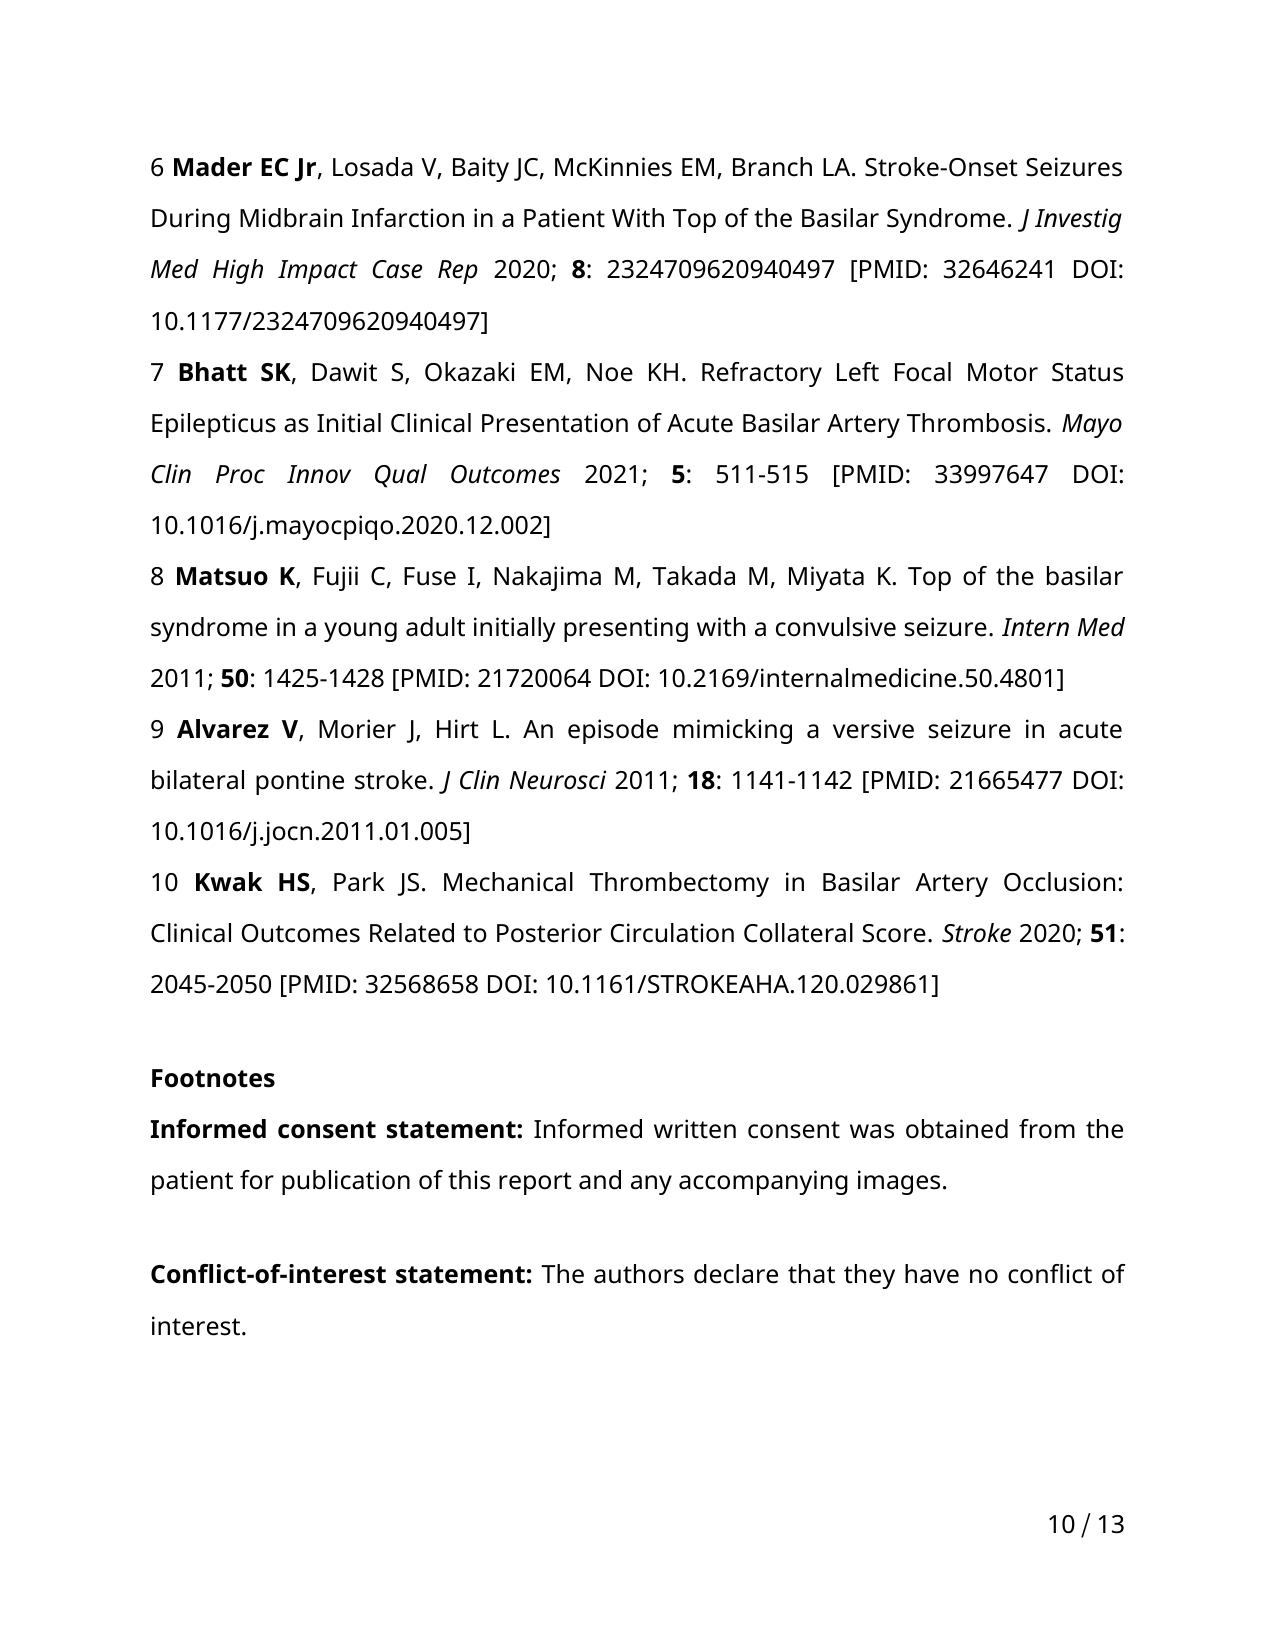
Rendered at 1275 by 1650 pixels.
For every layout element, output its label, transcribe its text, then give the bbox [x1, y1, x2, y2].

text 7 Bhatt SK, Dawit S, Okazaki EM, Noe KH. Refractory Left Focal Motor Status Epilepticus as Initial Clinical Presentation of Acute Basilar Artery Thrombosis. Mayo Clin Proc Innov Qual Outcomes 2021; 5: 511-515 [PMID: 33997647 DOI: 10.1016/j.mayocpiqo.2020.12.002] [150, 354, 1125, 541]
text 10 Kwak HS, Park JS. Mechanical Thrombectomy in Basilar Artery Occlusion: Clinical Outcomes Related to Posterior Circulation Collateral Score. Stroke 2020; 51: 2045-2050 [PMID: 32568658 DOI: 10.1161/STROKEAHA.120.029861] [150, 864, 1125, 1001]
text Informed consent statement: Informed written consent was obtained from the patient for publication of this report and any accompanying images. [150, 1112, 1125, 1197]
text Footnotes [150, 1061, 1125, 1095]
text 8 Matsuo K, Fujii C, Fuse I, Nakajima M, Takada M, Miyata K. Top of the basilar syndrome in a young adult initially presenting with a convulsive seizure. Intern Med 2011; 50: 1425-1428 [PMID: 21720064 DOI: 10.2169/internalmedicine.50.4801] [150, 558, 1125, 694]
text 6 Mader EC Jr, Losada V, Baity JC, McKinnies EM, Branch LA. Stroke-Onset Seizures During Midbrain Infarction in a Patient With Top of the Basilar Syndrome. J Investig Med High Impact Case Rep 2020; 8: 2324709620940497 [PMID: 32646241 DOI: 10.1177/2324709620940497] [150, 150, 1125, 337]
text Conflict-of-interest statement: The authors declare that they have no conflict of interest. [150, 1257, 1125, 1342]
text 9 Alvarez V, Morier J, Hirt L. An episode mimicking a versive seizure in acute bilateral pontine stroke. J Clin Neurosci 2011; 18: 1141-1142 [PMID: 21665477 DOI: 10.1016/j.jocn.2011.01.005] [150, 711, 1125, 848]
